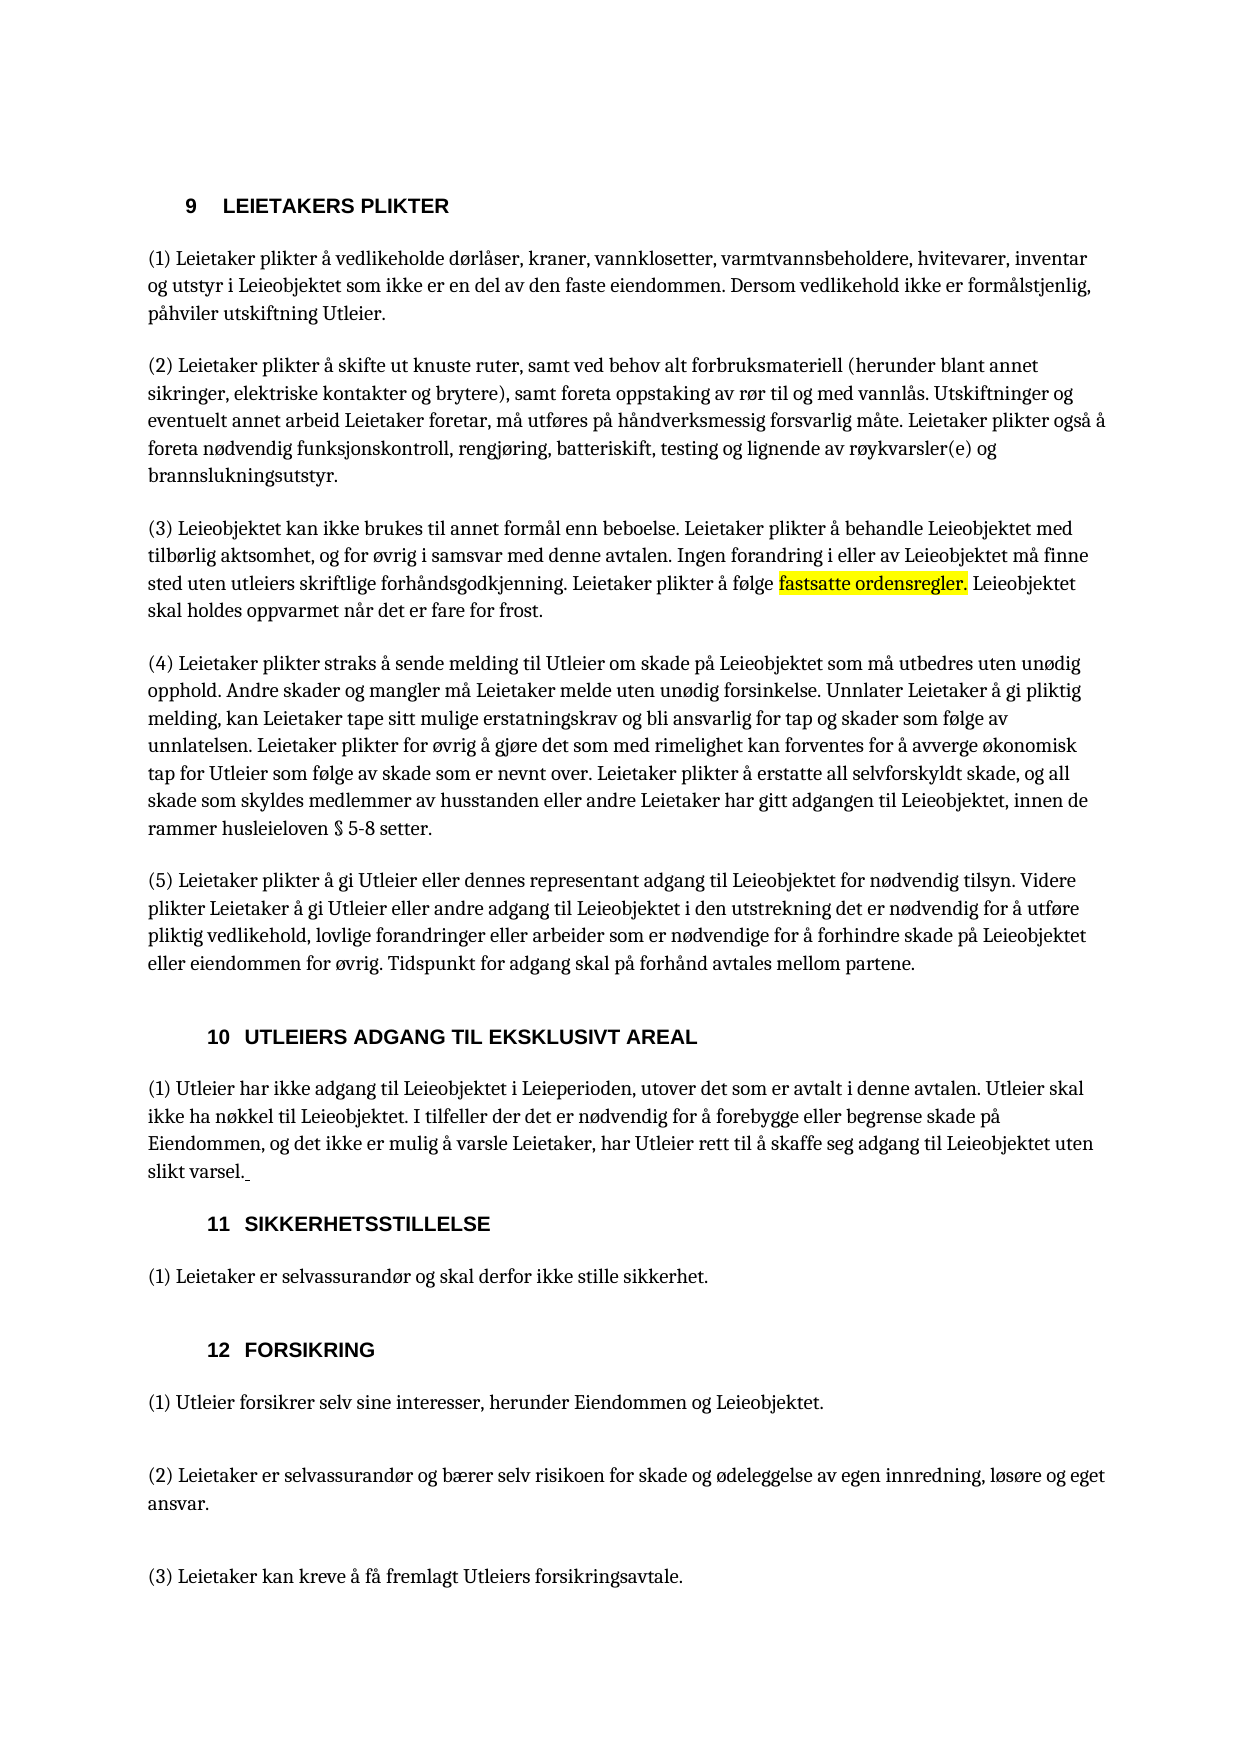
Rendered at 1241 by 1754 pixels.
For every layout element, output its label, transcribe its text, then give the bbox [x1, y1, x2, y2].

text Leietakers plikter [185, 194, 1072, 218]
text (1) Leietaker plikter å vedlikeholde dørlåser, kraner, vannklosetter, varmtvannsbeholdere, hvitevarer, inventar og utstyr i Leieobjektet som ikke er en del av den faste eiendommen. Dersom vedlikehold ikke er formålstjenlig, påhviler utskiftning Utleier. [148, 246, 1107, 325]
text (1) Leietaker er selvassurandør og skal derfor ikke stille sikkerhet. [148, 1264, 1107, 1288]
text (3) Leietaker kan kreve å få fremlagt Utleiers forsikringsavtale. [148, 1564, 1107, 1588]
text (4) Leietaker plikter straks å sende melding til Utleier om skade på Leieobjektet som må utbedres uten unødig opphold. Andre skader og mangler må Leietaker melde uten unødig forsinkelse. Unnlater Leietaker å gi pliktig melding, kan Leietaker tape sitt mulige erstatningskrav og bli ansvarlig for tap og skader som følge av unnlatelsen. Leietaker plikter for øvrig å gjøre det som med rimelighet kan forventes for å avverge økonomisk tap for Utleier som følge av skade som er nevnt over. Leietaker plikter å erstatte all selvforskyldt skade, og all skade som skyldes medlemmer av husstanden eller andre Leietaker har gitt adgangen til Leieobjektet, innen de rammer husleieloven § 5-8 setter. [148, 651, 1107, 840]
text (2) Leietaker plikter å skifte ut knuste ruter, samt ved behov alt forbruksmateriell (herunder blant annet sikringer, elektriske kontakter og brytere), samt foreta oppstaking av rør til og med vannlås. Utskiftninger og eventuelt annet arbeid Leietaker foretar, må utføres på håndverksmessig forsvarlig måte. Leietaker plikter også å foreta nødvendig funksjonskontroll, rengjøring, batteriskift, testing og lignende av røykvarsler(e) og brannslukningsutstyr. [148, 354, 1107, 488]
text (3) Leieobjektet kan ikke brukes til annet formål enn beboelse. Leietaker plikter å behandle Leieobjektet med tilbørlig aktsomhet, og for øvrig i samsvar med denne avtalen. Ingen forandring i eller av Leieobjektet må finne sted uten utleiers skriftlige forhåndsgodkjenning. Leietaker plikter å følge fastsatte ordensregler. Leieobjektet skal holdes oppvarmet når det er fare for frost. [148, 516, 1107, 623]
text (2) Leietaker er selvassurandør og bærer selv risikoen for skade og ødeleggelse av egen innredning, løsøre og eget ansvar. [148, 1464, 1107, 1515]
text (1) Utleier har ikke adgang til Leieobjektet i Leieperioden, utover det som er avtalt i denne avtalen. Utleier skal ikke ha nøkkel til Leieobjektet. I tilfeller der det er nødvendig for å forebygge eller begrense skade på Eiendommen, og det ikke er mulig å varsle Leietaker, har Utleier rett til å skaffe seg adgang til Leieobjektet uten slikt varsel. [148, 1077, 1107, 1183]
text (5) Leietaker plikter å gi Utleier eller dennes representant adgang til Leieobjektet for nødvendig tilsyn. Videre plikter Leietaker å gi Utleier eller andre adgang til Leieobjektet i den utstrekning det er nødvendig for å utføre pliktig vedlikehold, lovlige forandringer eller arbeider som er nødvendige for å forhindre skade på Leieobjektet eller eiendommen for øvrig. Tidspunkt for adgang skal på forhånd avtales mellom partene. [148, 869, 1107, 975]
text Utleiers adgang til eksklusivt areal [207, 1024, 1107, 1048]
text forsikring [207, 1338, 1107, 1362]
text sikkerhetsstillelse [207, 1212, 1107, 1236]
text (1) Utleier forsikrer selv sine interesser, herunder Eiendommen og Leieobjektet. [148, 1390, 1107, 1414]
